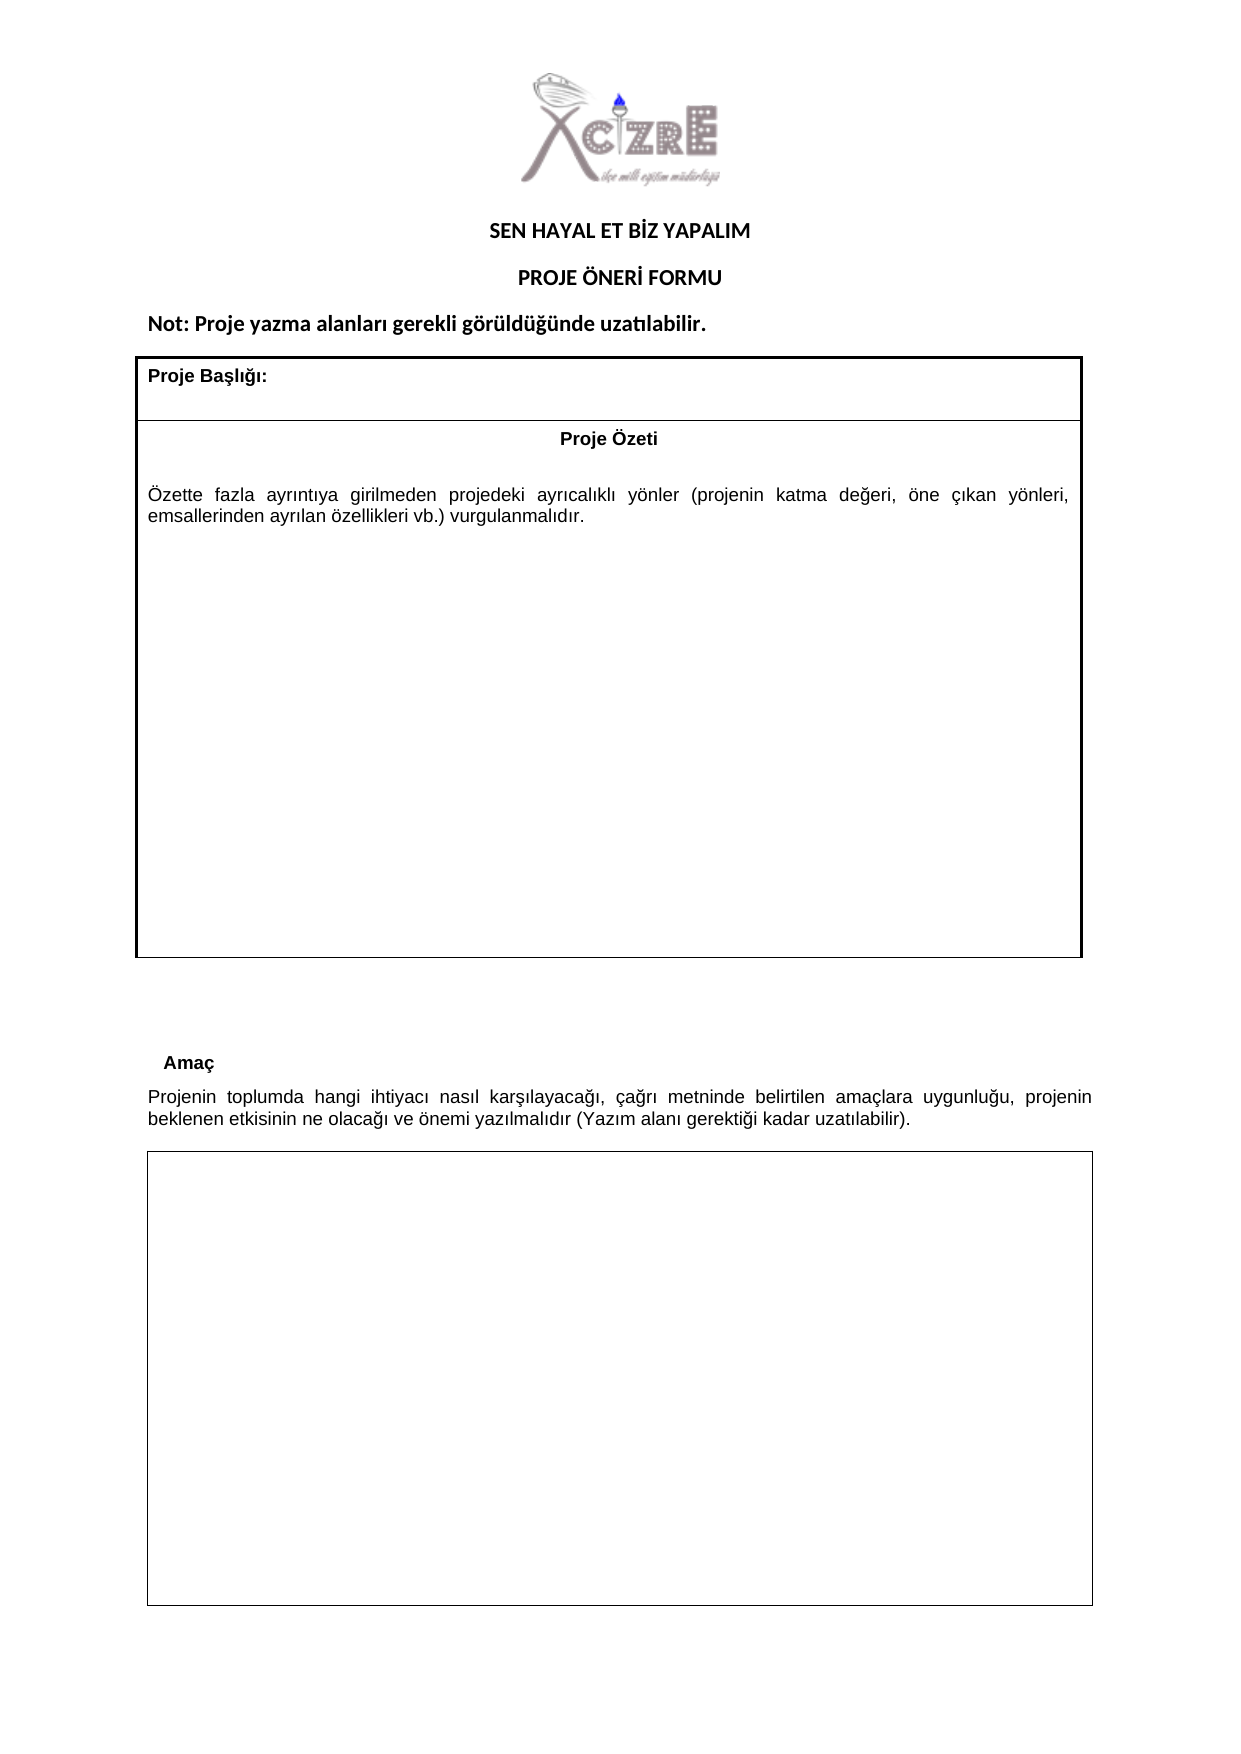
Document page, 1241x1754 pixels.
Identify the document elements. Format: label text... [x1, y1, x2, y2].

text Not: Proje yazma alanları gerekli görüldüğünde uzatılabilir. [148, 309, 1093, 338]
table_header Proje Başlığı: [138, 359, 1080, 420]
text PROJE ÖNERİ FORMU [148, 263, 1093, 291]
picture [520, 73, 720, 188]
text SEN HAYAL ET BİZ YAPALIM [148, 216, 1093, 244]
text Amaç [148, 1052, 1093, 1073]
table_header [148, 1152, 1092, 1604]
text Projenin toplumda hangi ihtiyacı nasıl karşılayacağı, çağrı metninde belirtilen amaçlara uygunluğu, projenin beklenen etkisinin ne olacağı ve önemi yazılmalıdır (Yazım alanı gerektiği kadar uzatılabilir). [148, 1086, 1093, 1129]
table_cell Proje Özeti Özette fazla ayrıntıya girilmeden projedeki ayrıcalıklı yönler (projenin katma değeri, öne çıkan yönleri, emsallerinden ayrılan özellikleri vb.) vurgulanmalıdır. [138, 421, 1080, 957]
